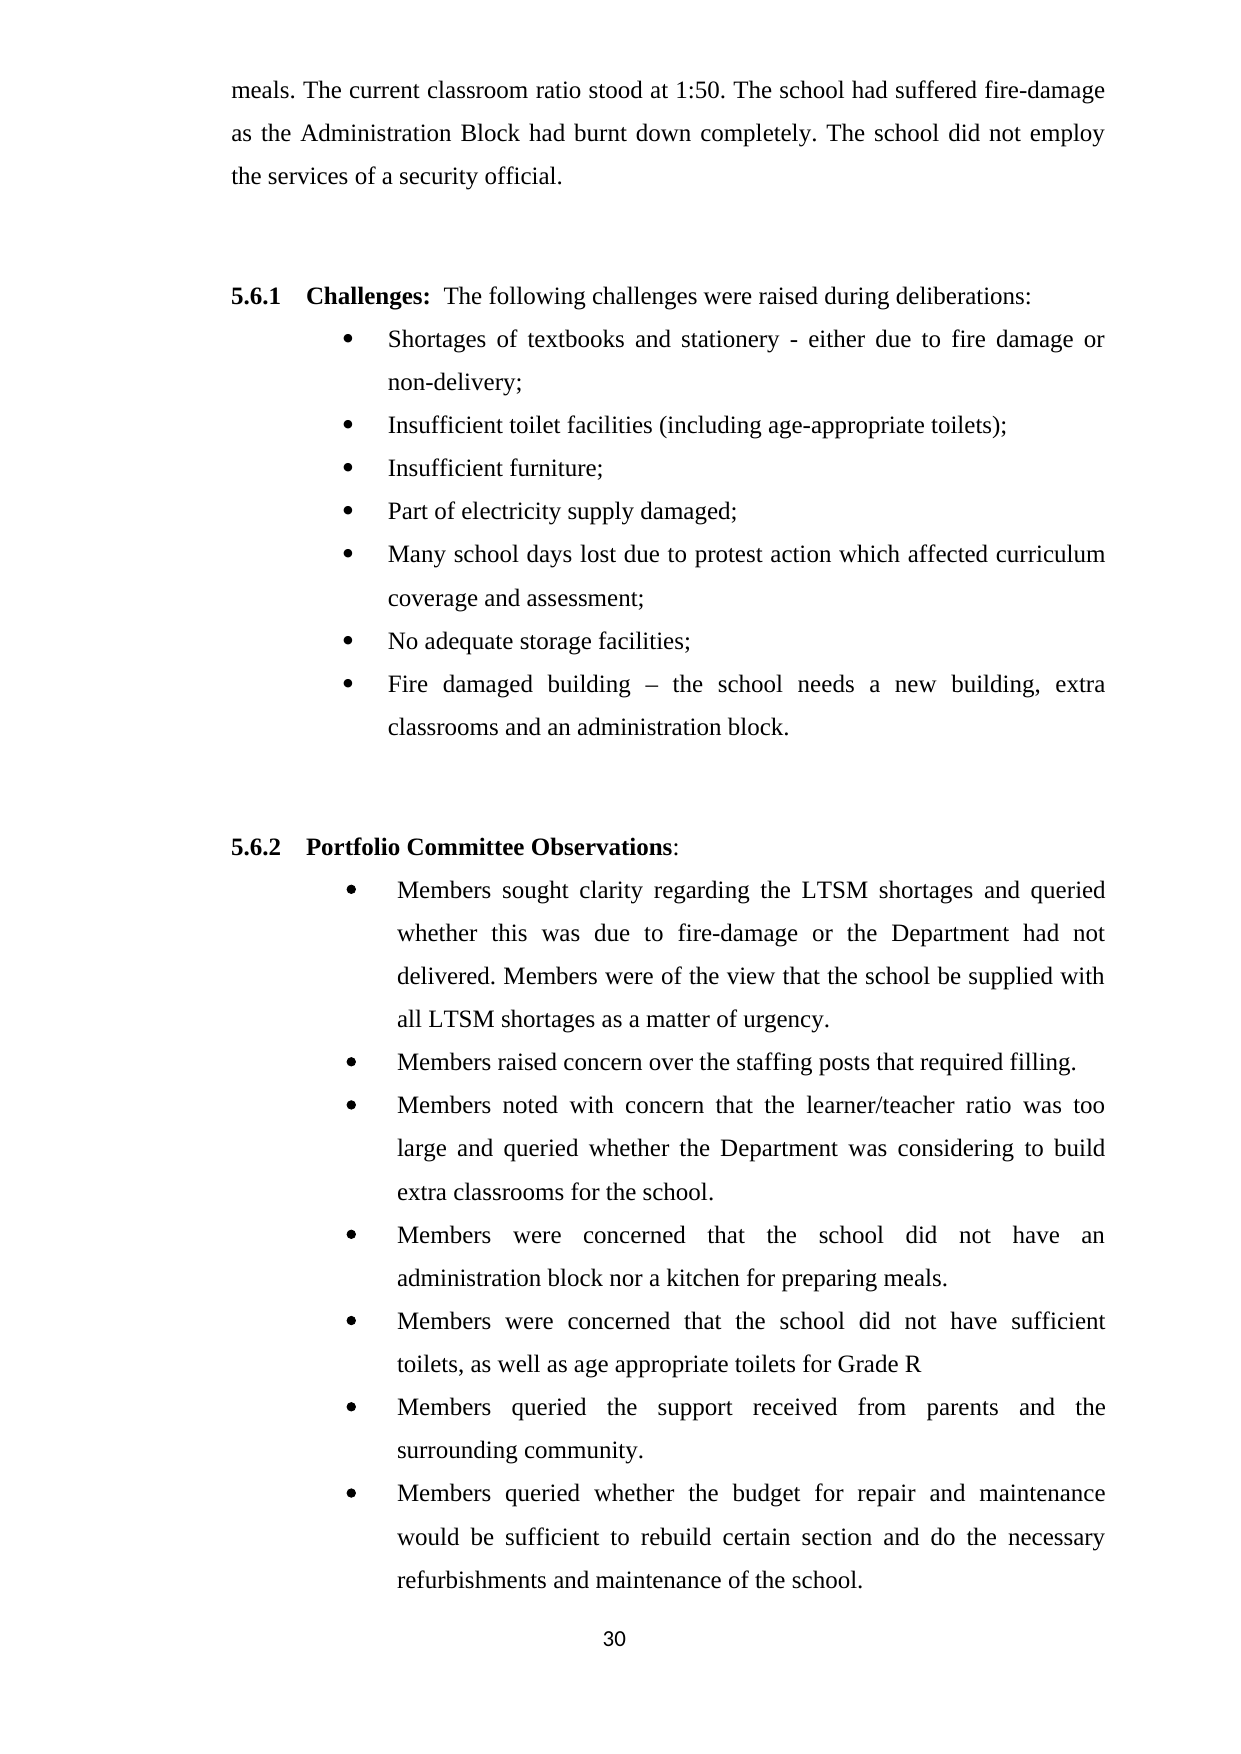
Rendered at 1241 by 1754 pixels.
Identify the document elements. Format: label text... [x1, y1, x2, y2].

list Part of electricity supply damaged; [343, 496, 1106, 525]
list Insufficient furniture; [343, 453, 1106, 482]
list Members queried whether the budget for repair and maintenance would be sufficient to rebuild certain section and do the necessary refurbishments and maintenance of the school. [347, 1478, 1106, 1593]
list Portfolio Committee Observations: [231, 832, 1106, 860]
list Members noted with concern that the learner/teacher ratio was too large and queried whether the Department was considering to build extra classrooms for the school. [347, 1090, 1106, 1205]
list Members raised concern over the staffing posts that required filling. [347, 1047, 1106, 1076]
list Fire damaged building – the school needs a new building, extra classrooms and an administration block. [343, 669, 1106, 741]
list Members queried the support received from parents and the surrounding community. [347, 1392, 1106, 1464]
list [181, 75, 1106, 190]
list Shortages of textbooks and stationery - either due to fire damage or non-delivery; [343, 324, 1106, 396]
list Members were concerned that the school did not have sufficient toilets, as well as age appropriate toilets for Grade R [347, 1306, 1106, 1378]
list Insufficient toilet facilities (including age-appropriate toilets); [343, 410, 1106, 439]
list Challenges: The following challenges were raised during deliberations: [231, 281, 1106, 309]
list No adequate storage facilities; [343, 626, 1106, 654]
list Members were concerned that the school did not have an administration block nor a kitchen for preparing meals. [347, 1220, 1106, 1292]
list Many school days lost due to protest action which affected curriculum coverage and assessment; [343, 539, 1106, 611]
list Members sought clarity regarding the LTSM shortages and queried whether this was due to fire-damage or the Department had not delivered. Members were of the view that the school be supplied with all LTSM shortages as a matter of urgency. [347, 875, 1106, 1033]
